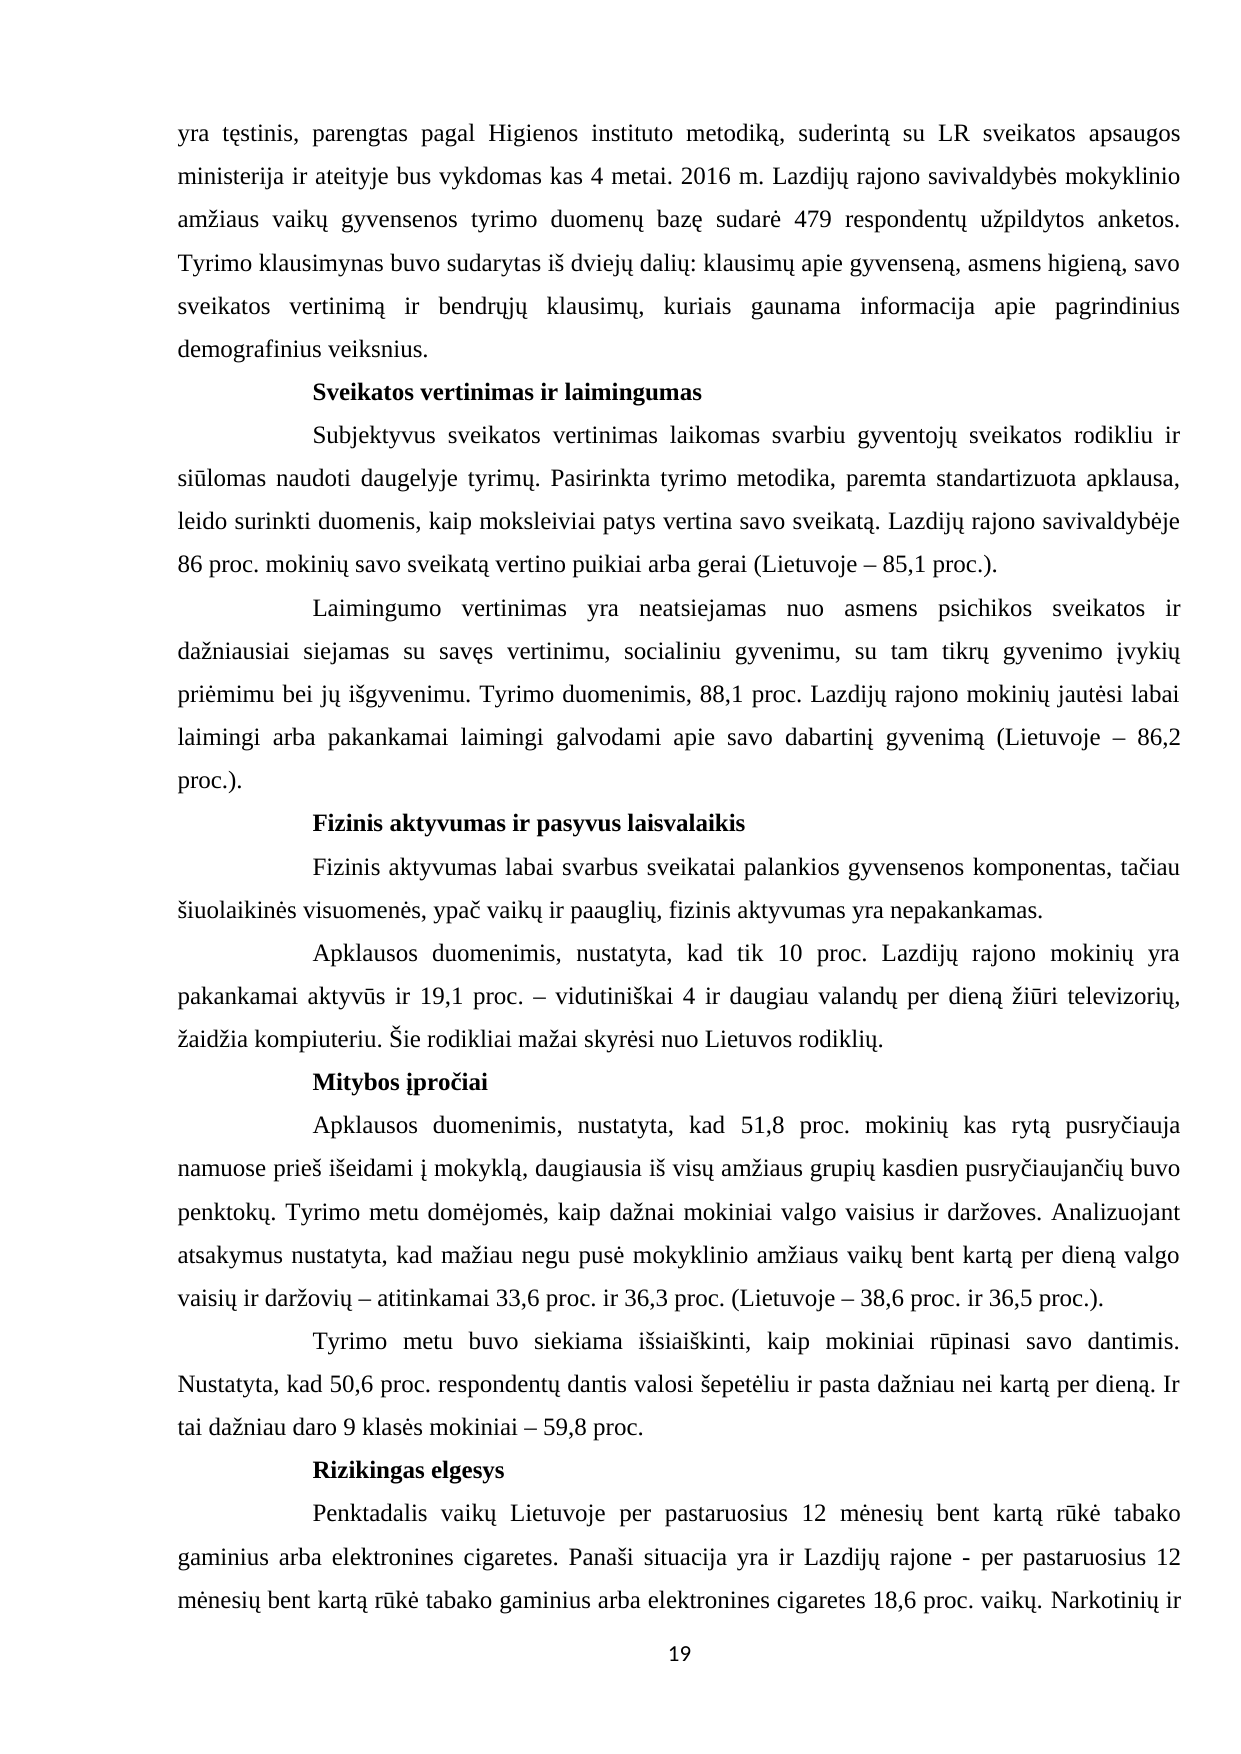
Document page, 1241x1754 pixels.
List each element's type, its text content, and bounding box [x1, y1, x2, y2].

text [177, 1498, 1181, 1613]
text Laimingumo vertinimas yra neatsiejamas nuo asmens psichikos sveikatos ir dažniausiai siejamas su savęs vertinimu, socialiniu gyvenimu, su tam tikrų gyvenimo įvykių priėmimu bei jų išgyvenimu. Tyrimo duomenimis, 88,1 proc. Lazdijų rajono mokinių jautėsi labai laimingi arba pakankamai laimingi galvodami apie savo dabartinį gyvenimą (Lietuvoje – 86,2 proc.). [177, 593, 1181, 794]
text Subjektyvus sveikatos vertinimas laikomas svarbiu gyventojų sveikatos rodikliu ir siūlomas naudoti daugelyje tyrimų. Pasirinkta tyrimo metodika, paremta standartizuota apklausa, leido surinkti duomenis, kaip moksleiviai patys vertina savo sveikatą. Lazdijų rajono savivaldybėje 86 proc. mokinių savo sveikatą vertino puikiai arba gerai (Lietuvoje – 85,1 proc.). [177, 420, 1181, 578]
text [177, 118, 1181, 363]
text Fizinis aktyvumas ir pasyvus laisvalaikis [177, 808, 1181, 837]
text Sveikatos vertinimas ir laimingumas [177, 377, 1181, 406]
text Apklausos duomenimis, nustatyta, kad 51,8 proc. mokinių kas rytą pusryčiauja namuose prieš išeidami į mokyklą, daugiausia iš visų amžiaus grupių kasdien pusryčiaujančių buvo penktokų. Tyrimo metu domėjomės, kaip dažnai mokiniai valgo vaisius ir daržoves. Analizuojant atsakymus nustatyta, kad mažiau negu pusė mokyklinio amžiaus vaikų bent kartą per dieną valgo vaisių ir daržovių – atitinkamai 33,6 proc. ir 36,3 proc. (Lietuvoje – 38,6 proc. ir 36,5 proc.). [177, 1110, 1181, 1312]
text Apklausos duomenimis, nustatyta, kad tik 10 proc. Lazdijų rajono mokinių yra pakankamai aktyvūs ir 19,1 proc. – vidutiniškai 4 ir daugiau valandų per dieną žiūri televizorių, žaidžia kompiuteriu. Šie rodikliai mažai skyrėsi nuo Lietuvos rodiklių. [177, 938, 1181, 1053]
text Fizinis aktyvumas labai svarbus sveikatai palankios gyvensenos komponentas, tačiau šiuolaikinės visuomenės, ypač vaikų ir paauglių, fizinis aktyvumas yra nepakankamas. [177, 852, 1181, 923]
text Mitybos įpročiai [177, 1067, 1181, 1096]
text Rizikingas elgesys [177, 1455, 1181, 1484]
text Tyrimo metu buvo siekiama išsiaiškinti, kaip mokiniai rūpinasi savo dantimis. Nustatyta, kad 50,6 proc. respondentų dantis valosi šepetėliu ir pasta dažniau nei kartą per dieną. Ir tai dažniau daro 9 klasės mokiniai – 59,8 proc. [177, 1326, 1181, 1441]
